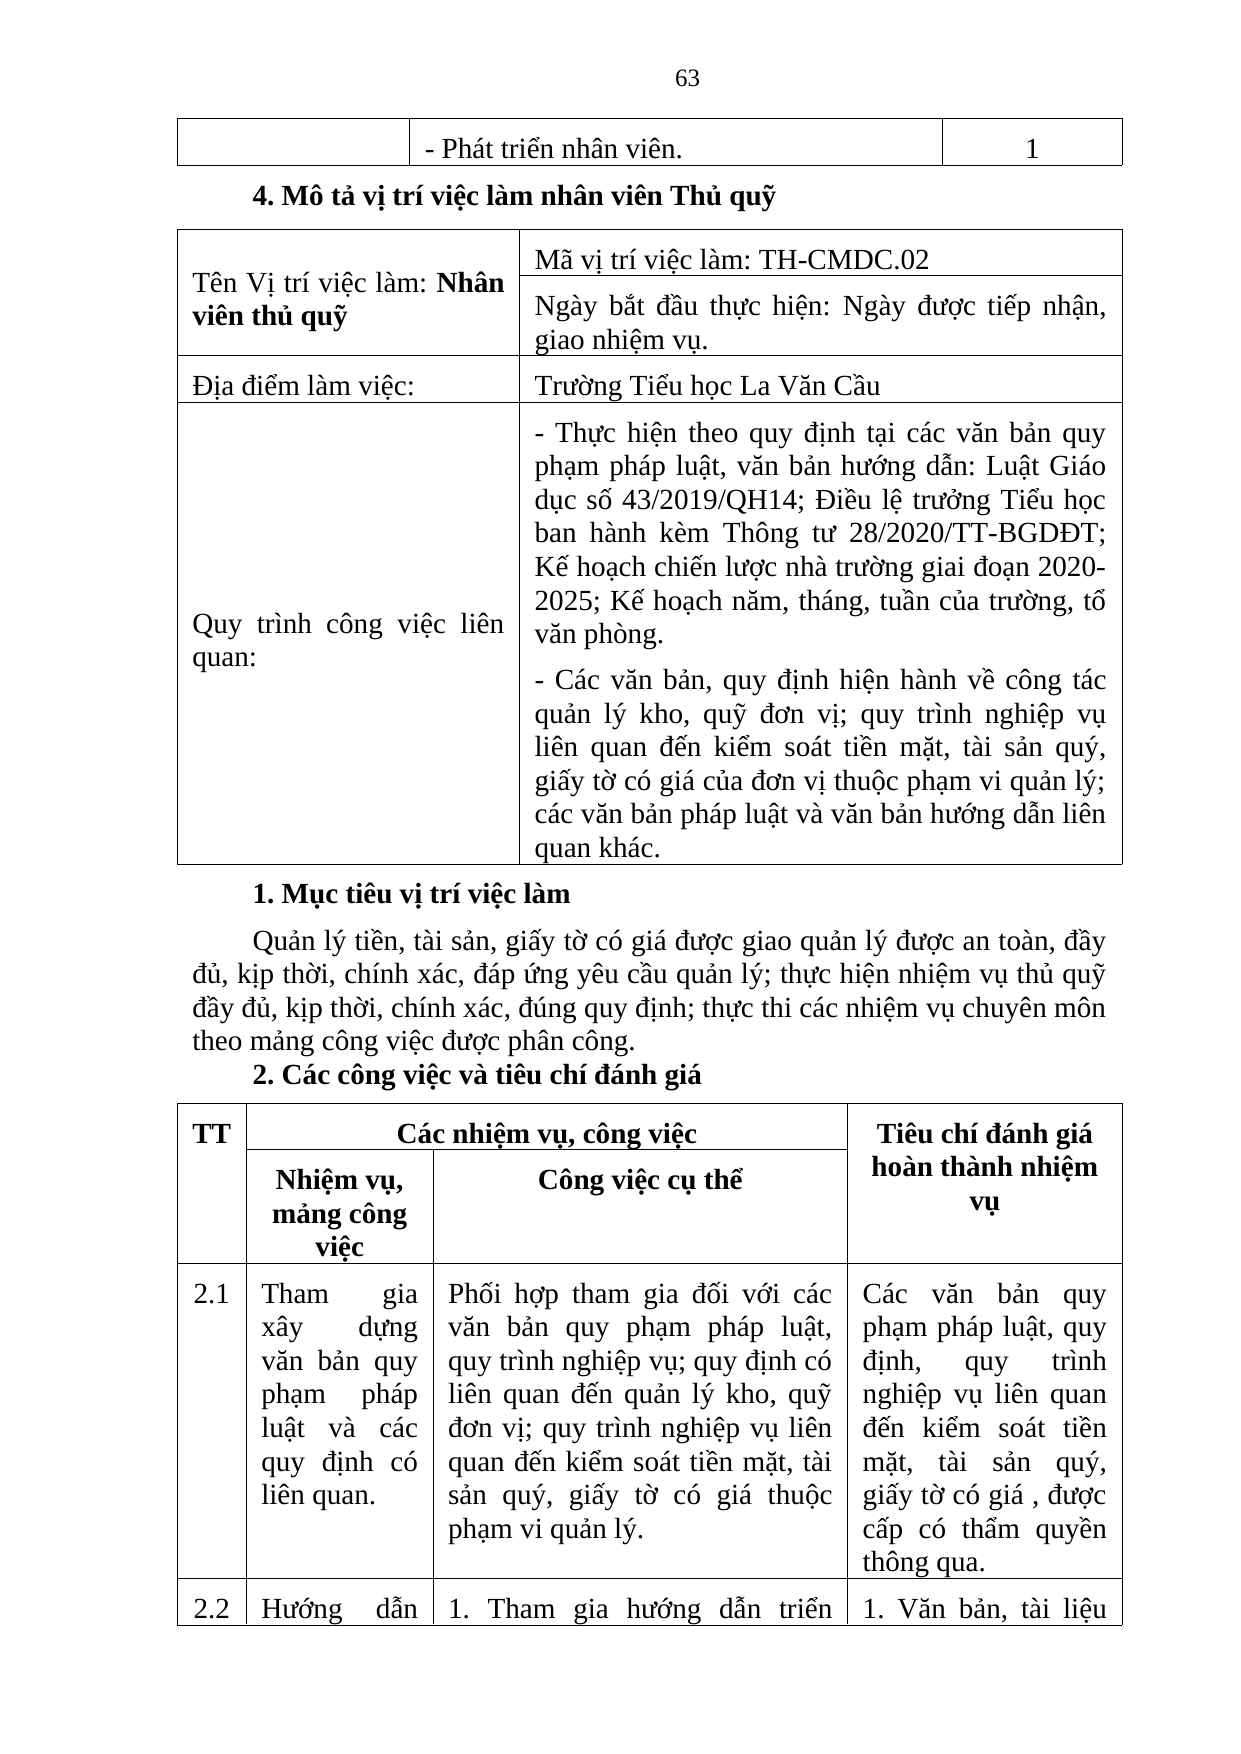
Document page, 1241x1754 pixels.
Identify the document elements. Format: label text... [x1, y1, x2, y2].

table_cell - Thực hiện theo quy định tại các văn bản quy phạm pháp luật, văn bản hướng dẫn: Luật Giáo dục số 43/2019/QH14; Điều lệ trưởng Tiểu học ban hành kèm Thông tư 28/2020/TT-BGDĐT; Kế hoạch chiến lược nhà trường giai đoạn 2020-2025; Kế hoạch năm, tháng, tuần của trường, tổ văn phòng. - Các văn bản, quy định hiện hành về công tác quản lý kho, quỹ đơn vị; quy trình nghiệp vụ liên quan đến kiểm soát tiền mặt, tài sản quý, giấy tờ có giá của đơn vị thuộc phạm vi quản lý; các văn bản pháp luật và văn bản hướng dẫn liên quan khác. [520, 403, 1122, 863]
table_header TT [178, 1104, 246, 1263]
text Quản lý tiền, tài sản, giấy tờ có giá được giao quản lý được an toàn, đầy đủ, kịp thời, chính xác, đáp ứng yêu cầu quản lý; thực hiện nhiệm vụ thủ quỹ đầy đủ, kịp thời, chính xác, đúng quy định; thực thi các nhiệm vụ chuyên môn theo mảng công việc được phân công. [192, 923, 1107, 1057]
table_cell 1 [943, 119, 1122, 165]
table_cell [848, 1579, 1122, 1624]
table_cell Nhiệm vụ, mảng công việc [247, 1150, 433, 1263]
table_header Các nhiệm vụ, công việc [247, 1104, 847, 1149]
text 1. Mục tiêu vị trí việc làm [192, 877, 1107, 910]
text 4. Mô tả vị trí việc làm nhân viên Thủ quỹ [177, 178, 1122, 211]
text 2. Các công việc và tiêu chí đánh giá [192, 1057, 1107, 1090]
table_cell - Phát triển nhân viên. [410, 119, 942, 165]
table_cell Phối hợp tham gia đối với các văn bản quy phạm pháp luật, quy trình nghiệp vụ; quy định có liên quan đến quản lý kho, quỹ đơn vị; quy trình nghiệp vụ liên quan đến kiểm soát tiền mặt, tài sản quý, giấy tờ có giá thuộc phạm vi quản lý. [434, 1264, 847, 1578]
table_cell Tham gia xây dựng văn bản quy phạm pháp luật và các quy định có liên quan. [247, 1264, 433, 1578]
table_cell Ngày bắt đầu thực hiện: Ngày được tiếp nhận, giao nhiệm vụ. [520, 276, 1122, 355]
table_header Mã vị trí việc làm: TH-CMDC.02 [520, 230, 1122, 275]
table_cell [247, 1579, 433, 1624]
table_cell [434, 1579, 847, 1624]
table_cell Các văn bản quy phạm pháp luật, quy định, quy trình nghiệp vụ liên quan đến kiểm soát tiền mặt, tài sản quý, giấy tờ có giá , được cấp có thẩm quyền thông qua. [848, 1264, 1122, 1578]
table_cell 2.1 [178, 1264, 246, 1578]
table_cell Trường Tiểu học La Văn Cầu [520, 356, 1122, 402]
table_header Tên Vị trí việc làm: Nhân viên thủ quỹ [178, 230, 519, 355]
table_cell Địa điểm làm việc: [178, 356, 519, 402]
table_cell Công việc cụ thể [434, 1150, 847, 1263]
table_cell 2.2 [178, 1579, 246, 1624]
table_cell Quy trình công việc liên quan: [178, 403, 519, 863]
table_header Tiêu chí đánh giá hoàn thành nhiệm vụ [848, 1104, 1122, 1263]
